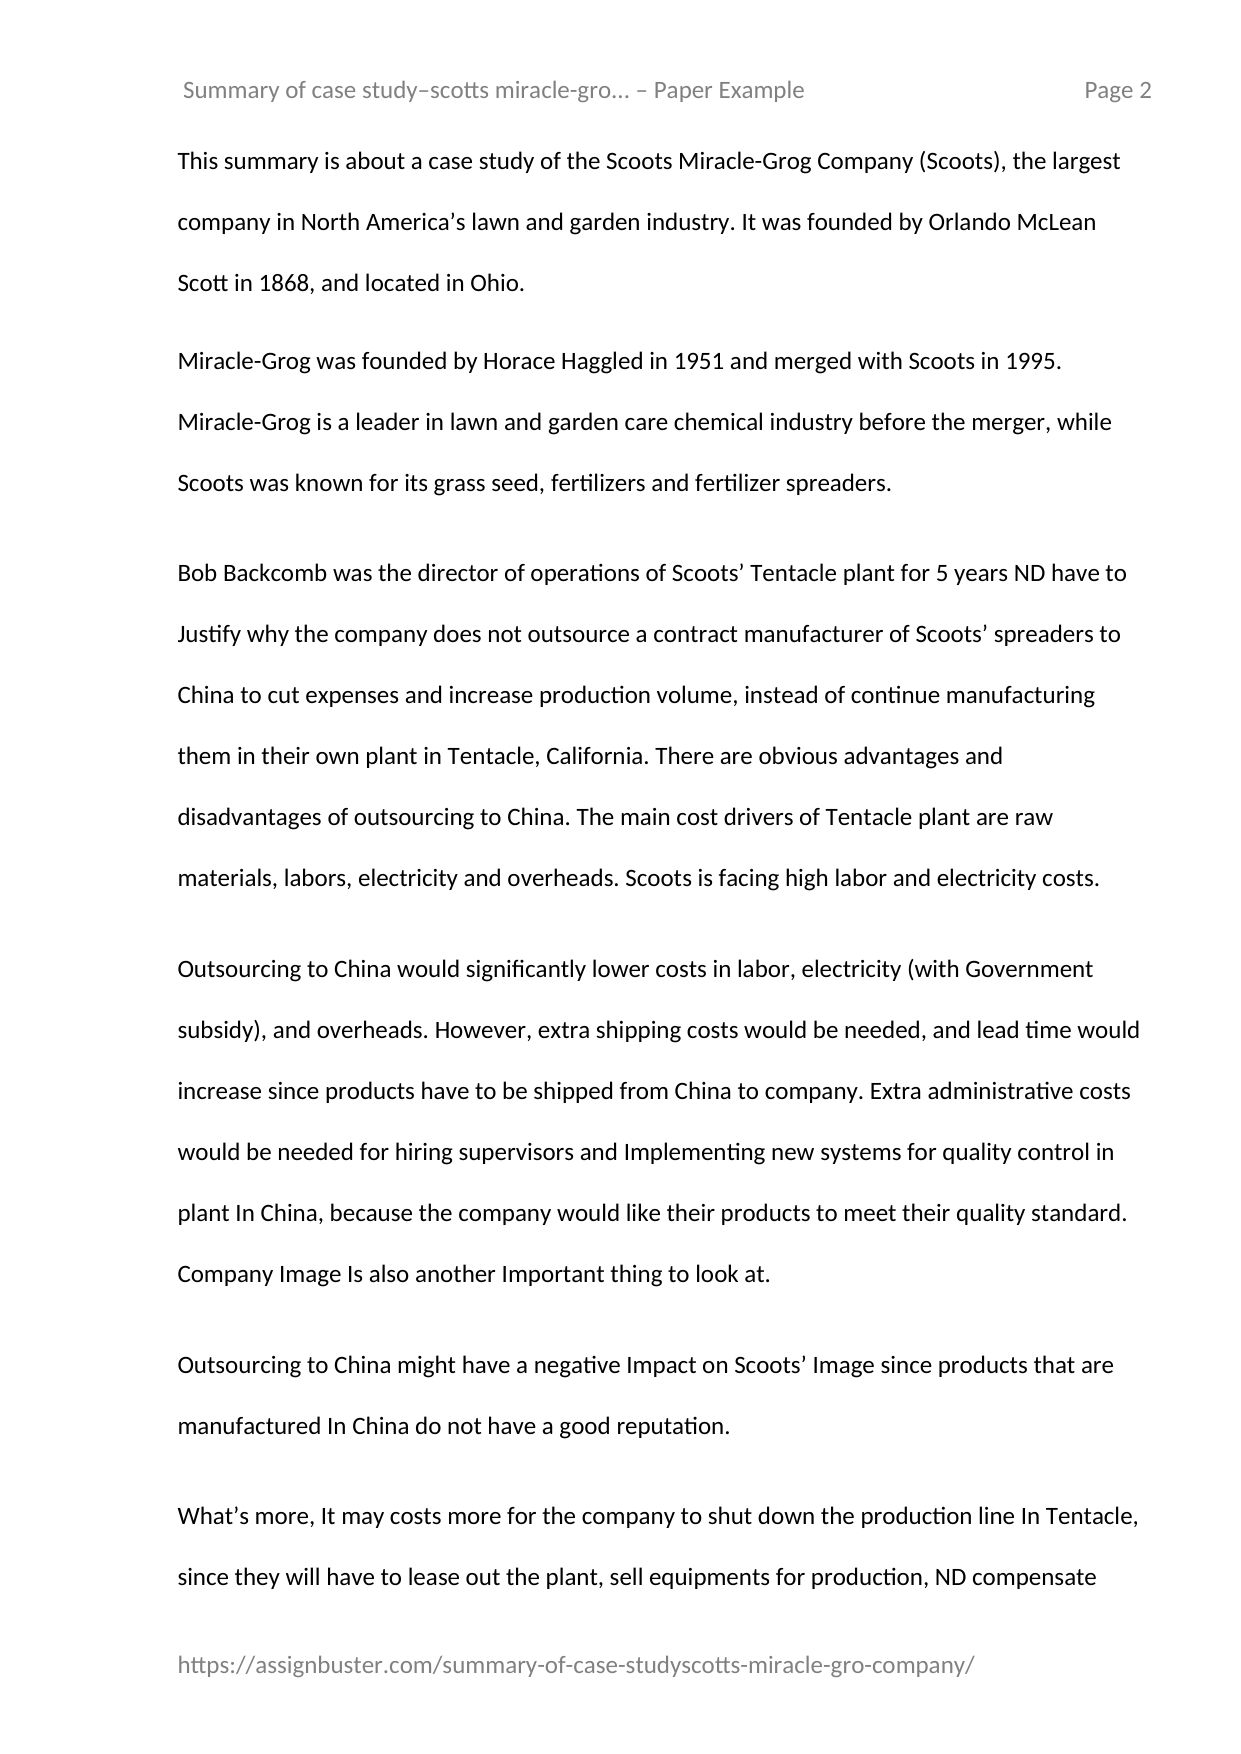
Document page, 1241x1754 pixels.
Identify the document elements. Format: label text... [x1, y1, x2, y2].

text This summary is about a case study of the Scoots Miracle-Grog Company (Scoots), the largest company in North America’s lawn and garden industry. It was founded by Orlando McLean Scott in 1868, and located in Ohio. [177, 145, 1152, 298]
text Outsourcing to China would significantly lower costs in labor, electricity (with Government subsidy), and overheads. However, extra shipping costs would be needed, and lead time would increase since products have to be shipped from China to company. Extra administrative costs would be needed for hiring supervisors and Implementing new systems for quality control in plant In China, because the company would like their products to meet their quality standard. Company Image Is also another Important thing to look at. [177, 953, 1152, 1289]
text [177, 1500, 1152, 1592]
text Miracle-Grog was founded by Horace Haggled in 1951 and merged with Scoots in 1995. Miracle-Grog is a leader in lawn and garden care chemical industry before the merger, while Scoots was known for its grass seed, fertilizers and fertilizer spreaders. [177, 345, 1152, 497]
text Bob Backcomb was the director of operations of Scoots’ Tentacle plant for 5 years ND have to Justify why the company does not outsource a contract manufacturer of Scoots’ spreaders to China to cut expenses and increase production volume, instead of continue manufacturing them in their own plant in Tentacle, California. There are obvious advantages and disadvantages of outsourcing to China. The main cost drivers of Tentacle plant are raw materials, labors, electricity and overheads. Scoots is facing high labor and electricity costs. [177, 557, 1152, 893]
text Outsourcing to China might have a negative Impact on Scoots’ Image since products that are manufactured In China do not have a good reputation. [177, 1349, 1152, 1440]
